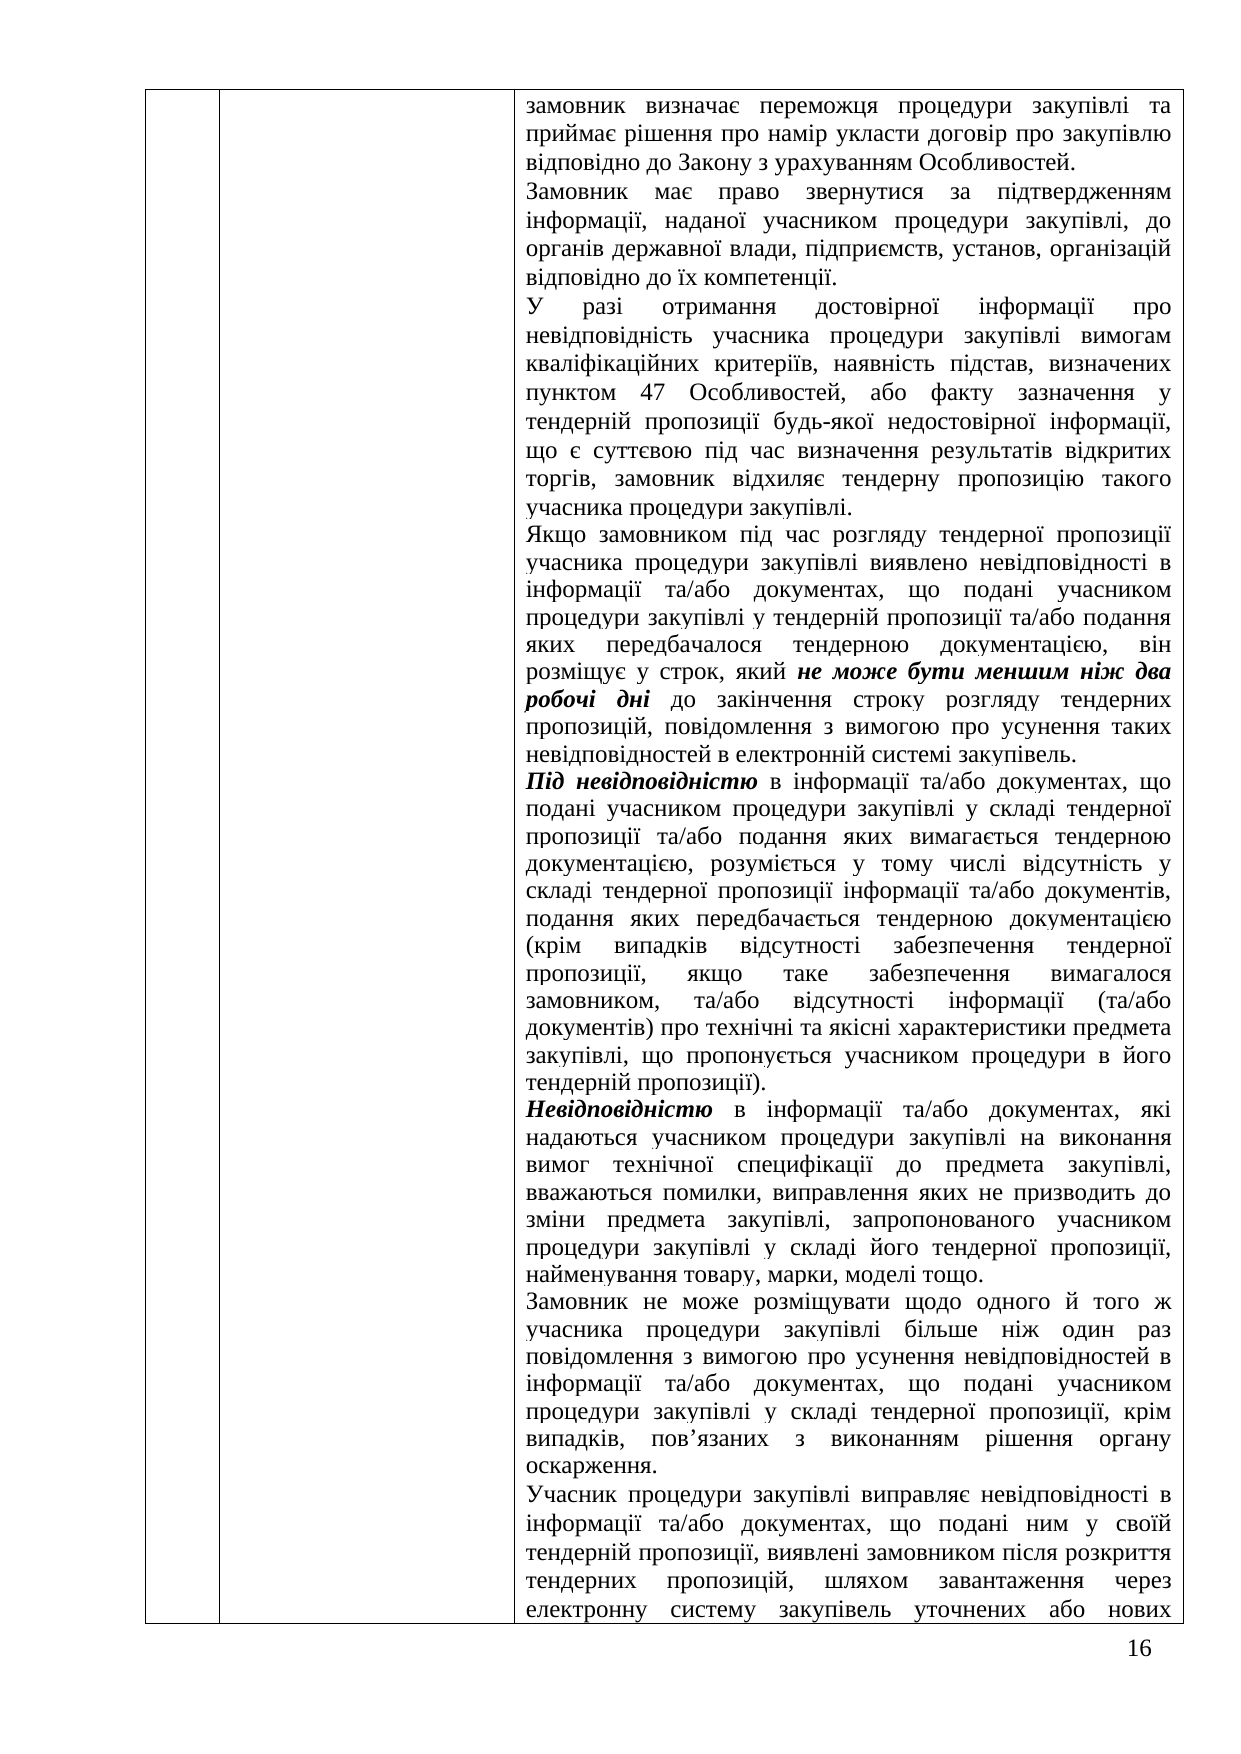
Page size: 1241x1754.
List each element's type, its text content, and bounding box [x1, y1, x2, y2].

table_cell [515, 90, 1183, 1623]
table_cell 1 [146, 90, 219, 1623]
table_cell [220, 90, 514, 1623]
